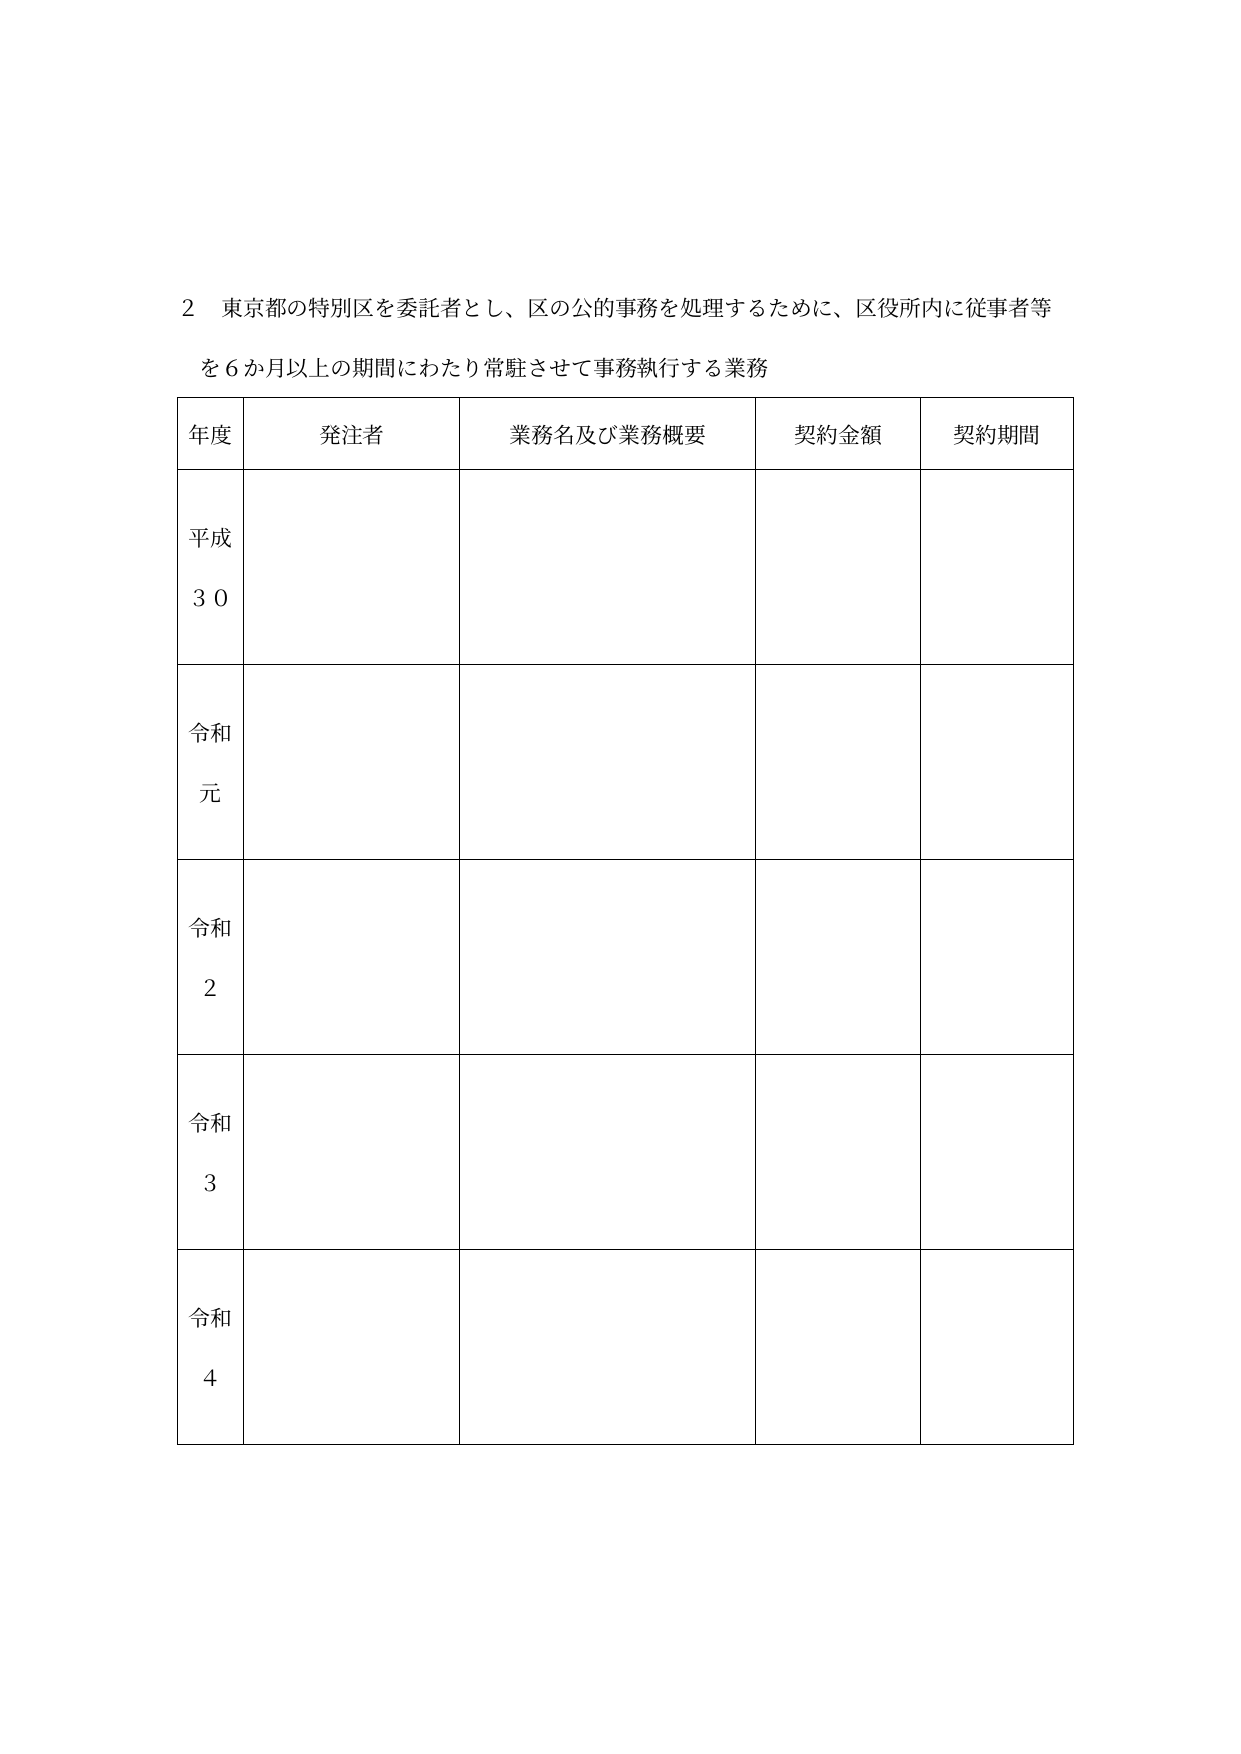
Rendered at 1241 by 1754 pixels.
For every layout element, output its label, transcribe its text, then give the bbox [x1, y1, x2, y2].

table_cell [460, 860, 755, 1054]
table_header 契約金額 [756, 398, 920, 469]
table_cell [921, 1250, 1073, 1444]
table_cell 令和元 [178, 665, 243, 859]
table_cell [244, 665, 459, 859]
table_cell [244, 470, 459, 664]
table_cell [244, 1055, 459, 1249]
text ２ 東京都の特別区を委託者とし、区の公的事務を処理するために、区役所内に従事者等を６か月以上の期間にわたり常駐させて事務執行する業務 [177, 277, 1073, 397]
table_cell [244, 1250, 459, 1444]
table_cell 平成３０ [178, 470, 243, 664]
table_header 契約期間 [921, 398, 1073, 469]
table_cell [460, 1055, 755, 1249]
table_cell [460, 1250, 755, 1444]
table_cell [756, 470, 920, 664]
table_cell [921, 1055, 1073, 1249]
table_cell [460, 665, 755, 859]
table_cell [756, 665, 920, 859]
table_cell [921, 665, 1073, 859]
table_cell [756, 1250, 920, 1444]
table_cell [756, 860, 920, 1054]
table_cell [460, 470, 755, 664]
table_cell [921, 860, 1073, 1054]
table_cell 令和３ [178, 1055, 243, 1249]
table_cell [921, 470, 1073, 664]
table_cell 令和２ [178, 860, 243, 1054]
table_cell [244, 860, 459, 1054]
table_header 業務名及び業務概要 [460, 398, 755, 469]
table_cell [756, 1055, 920, 1249]
table_header 発注者 [244, 398, 459, 469]
table_cell 令和４ [178, 1250, 243, 1444]
table_header 年度 [178, 398, 243, 469]
